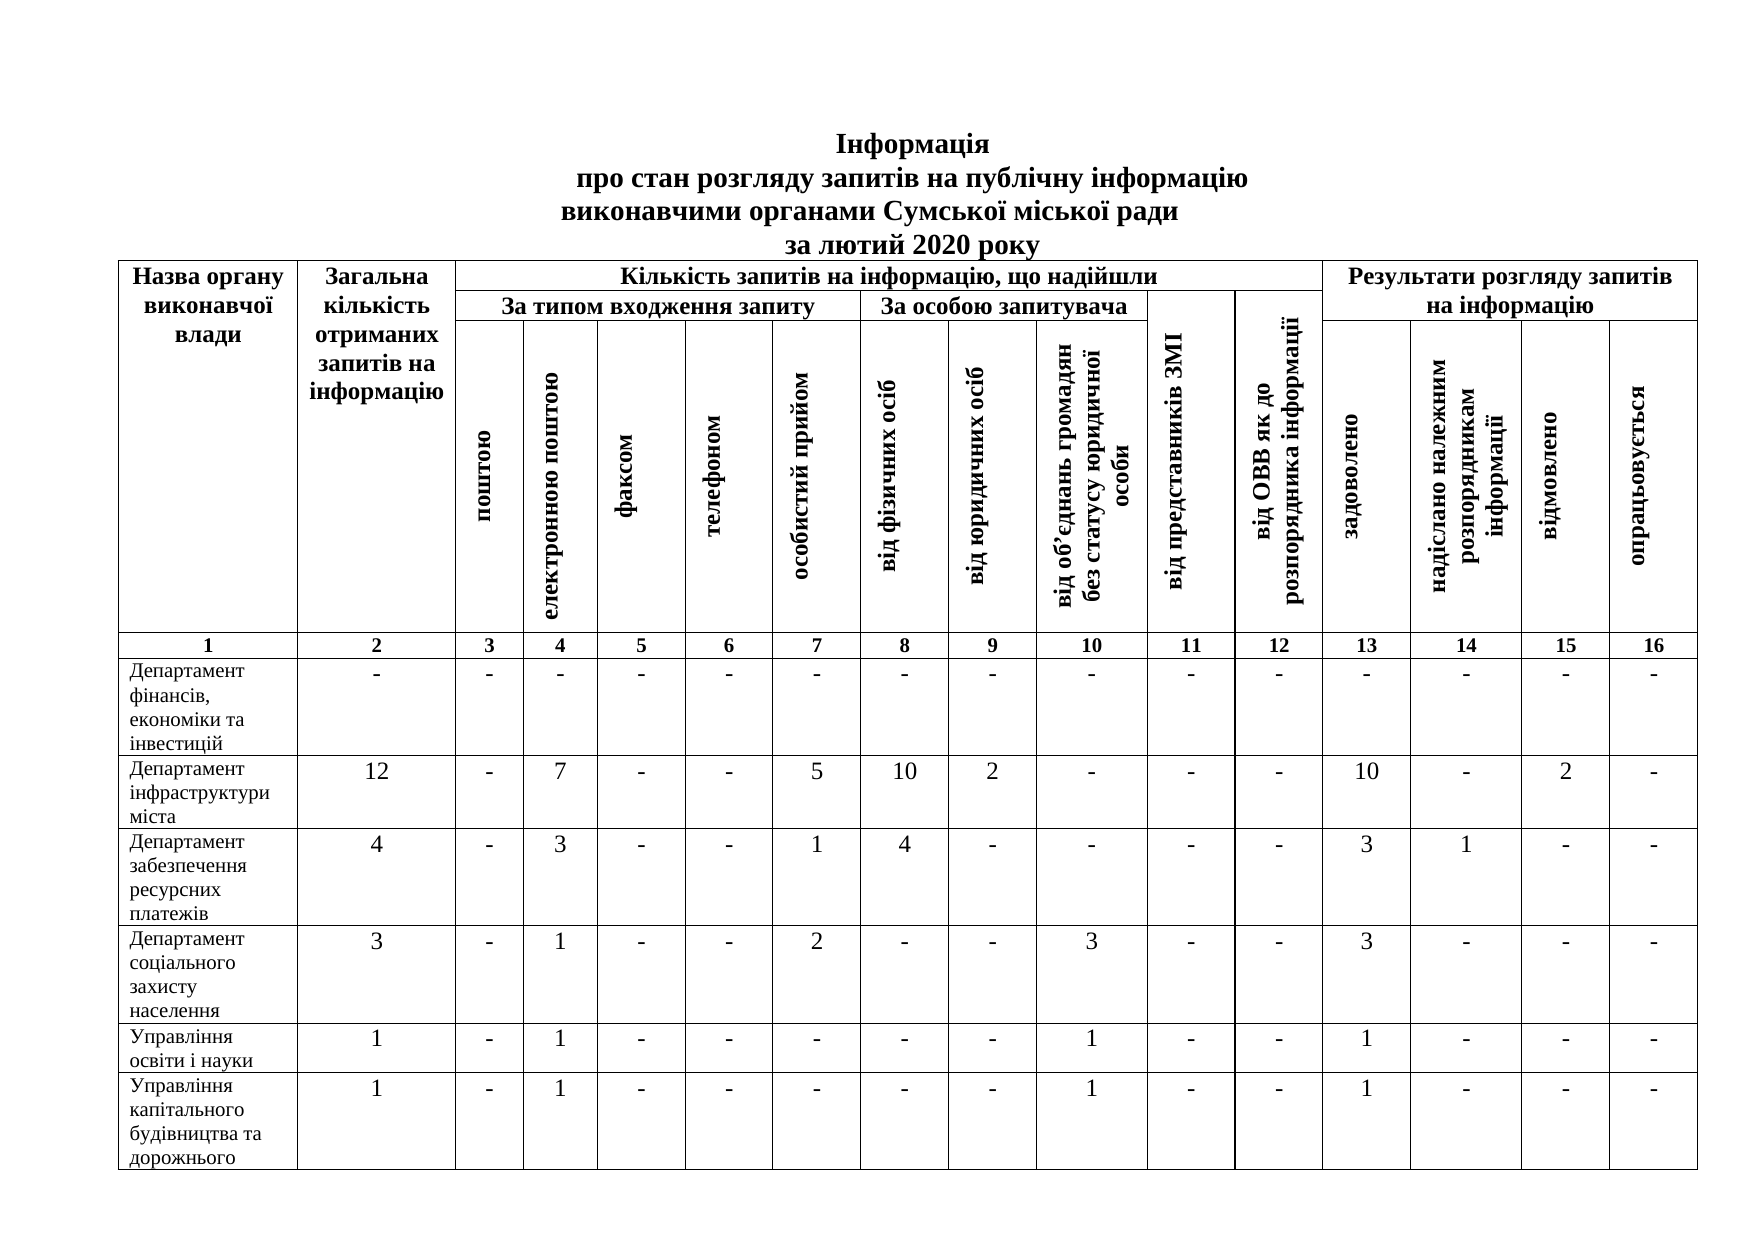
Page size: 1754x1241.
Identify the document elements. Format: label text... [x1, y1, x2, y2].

table_cell - [1148, 1073, 1234, 1169]
table_cell 1 [1037, 1073, 1147, 1169]
table_cell - [456, 756, 523, 828]
table_cell 3 [456, 633, 523, 657]
table_cell 1 [524, 1073, 597, 1169]
table_cell від фізичних осіб [861, 321, 948, 632]
table_cell - [861, 1024, 948, 1072]
table_cell За особою запитувача [861, 291, 1147, 320]
table_cell - [1610, 926, 1697, 1022]
table_cell 12 [298, 756, 455, 828]
table_cell 3 [298, 926, 455, 1022]
table_cell 1 [298, 1073, 455, 1169]
table_cell поштою [456, 321, 523, 632]
table_cell 4 [298, 829, 455, 925]
table_header Кількість запитів на інформацію, що надійшли [456, 261, 1322, 290]
table_cell 8 [861, 633, 948, 657]
table_cell 11 [1148, 633, 1234, 657]
table_cell 9 [949, 633, 1036, 657]
table_cell - [1236, 926, 1322, 1022]
table_cell - [1148, 926, 1234, 1022]
table_cell від юридичних осіб [949, 321, 1036, 632]
table_cell 1 [524, 926, 597, 1022]
table_cell - [1610, 756, 1697, 828]
table_cell відмовлено [1522, 321, 1609, 632]
table_cell - [773, 659, 860, 755]
table_cell 1 [1323, 1073, 1410, 1169]
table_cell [119, 1073, 297, 1169]
table_cell - [1236, 1073, 1322, 1169]
table_cell - [1148, 1024, 1234, 1072]
table_cell 10 [861, 756, 948, 828]
table_cell - [1522, 1073, 1609, 1169]
table_cell - [1148, 829, 1234, 925]
table_cell задоволено [1323, 321, 1410, 632]
table_cell - [686, 659, 772, 755]
table_cell - [1323, 659, 1410, 755]
table_cell надіслано належним розпорядникам інформації [1411, 321, 1521, 632]
table_cell - [1610, 659, 1697, 755]
table_cell - [1522, 926, 1609, 1022]
table_cell 1 [1037, 1024, 1147, 1072]
table_cell 15 [1522, 633, 1609, 657]
table_cell - [949, 1024, 1036, 1072]
table_cell - [456, 659, 523, 755]
table_cell 10 [1037, 633, 1147, 657]
table_cell - [1411, 756, 1521, 828]
table_cell електронною поштою [524, 321, 597, 632]
table_cell 1 [1411, 829, 1521, 925]
table_cell - [861, 926, 948, 1022]
table_cell - [1148, 756, 1234, 828]
table_cell - [1411, 1073, 1521, 1169]
table_cell - [598, 1073, 685, 1169]
table_cell - [524, 659, 597, 755]
table_cell 1 [298, 1024, 455, 1072]
table_cell 1 [119, 633, 297, 657]
table_cell 7 [524, 756, 597, 828]
table_header Загальна кількість отриманих запитів на інформацію [298, 261, 455, 632]
table_cell 10 [1323, 756, 1410, 828]
table_cell 1 [1323, 1024, 1410, 1072]
table_cell факсом [598, 321, 685, 632]
table_cell 3 [1037, 926, 1147, 1022]
table_cell Управління освіти і науки [119, 1024, 297, 1072]
table_cell - [1236, 1024, 1322, 1072]
table_cell - [1236, 829, 1322, 925]
table_cell - [686, 756, 772, 828]
table_cell - [861, 659, 948, 755]
table_cell 1 [524, 1024, 597, 1072]
table_cell - [598, 829, 685, 925]
table_cell від об’єднань громадян без статусу юридичної особи [1037, 321, 1147, 632]
table_cell 2 [773, 926, 860, 1022]
table_cell - [1610, 1073, 1697, 1169]
table_cell - [1411, 1024, 1521, 1072]
table_cell - [686, 829, 772, 925]
table_cell Департамент соціального захисту населення [119, 926, 297, 1022]
table_cell - [861, 1073, 948, 1169]
table_cell 12 [1236, 633, 1322, 657]
table_cell - [1236, 756, 1322, 828]
table_cell - [1522, 659, 1609, 755]
table_cell телефоном [686, 321, 772, 632]
table_cell - [1148, 659, 1234, 755]
table_cell - [1037, 829, 1147, 925]
table_cell - [456, 829, 523, 925]
table_cell 3 [1323, 829, 1410, 925]
table_cell - [1610, 1024, 1697, 1072]
table_cell - [598, 1024, 685, 1072]
table_cell 4 [861, 829, 948, 925]
table_cell 16 [1610, 633, 1697, 657]
table_cell 3 [524, 829, 597, 925]
table_cell - [456, 1073, 523, 1169]
table_cell - [773, 1024, 860, 1072]
table_cell опрацьовується [1610, 321, 1697, 632]
table_cell - [686, 926, 772, 1022]
table_cell - [949, 1073, 1036, 1169]
table_cell - [949, 829, 1036, 925]
table_cell Департамент інфраструктури міста [119, 756, 297, 828]
text Інформація [118, 126, 1707, 160]
table_cell - [598, 926, 685, 1022]
table_cell - [1411, 659, 1521, 755]
table_cell - [1522, 829, 1609, 925]
table_cell - [598, 756, 685, 828]
table_cell особистий прийом [773, 321, 860, 632]
table_cell 2 [298, 633, 455, 657]
table_cell 1 [773, 829, 860, 925]
table_cell Департамент фінансів, економіки та інвестицій [119, 659, 297, 755]
table_cell 3 [1323, 926, 1410, 1022]
table_cell 5 [773, 756, 860, 828]
table_cell 2 [1522, 756, 1609, 828]
table_cell 5 [598, 633, 685, 657]
table_cell - [949, 659, 1036, 755]
table_cell від представників ЗМІ [1148, 291, 1234, 632]
table_cell 14 [1411, 633, 1521, 657]
table_cell - [1236, 659, 1322, 755]
table_cell Департамент забезпечення ресурсних платежів [119, 829, 297, 925]
table_cell від ОВВ як до розпорядника інформації [1236, 291, 1322, 632]
table_cell - [298, 659, 455, 755]
table_cell 13 [1323, 633, 1410, 657]
text за лютий 2020 року [118, 227, 1707, 260]
table_cell - [773, 1073, 860, 1169]
table_cell - [598, 659, 685, 755]
table_cell - [456, 1024, 523, 1072]
table_cell - [1522, 1024, 1609, 1072]
table_cell 4 [524, 633, 597, 657]
table_header Результати розгляду запитів на інформацію [1323, 261, 1697, 320]
text про стан розгляду запитів на публічну інформацію [118, 160, 1707, 193]
table_header Назва органу виконавчої влади [119, 261, 297, 632]
table_cell - [686, 1024, 772, 1072]
table_cell - [1037, 756, 1147, 828]
table_cell - [456, 926, 523, 1022]
text виконавчими органами Сумської міської ради [487, 193, 1707, 227]
table_cell - [1411, 926, 1521, 1022]
table_cell 2 [949, 756, 1036, 828]
table_cell - [1037, 659, 1147, 755]
table_cell - [686, 1073, 772, 1169]
table_cell - [949, 926, 1036, 1022]
table_cell За типом входження запиту [456, 291, 860, 320]
table_cell - [1610, 829, 1697, 925]
table_cell 6 [686, 633, 772, 657]
table_cell 7 [773, 633, 860, 657]
